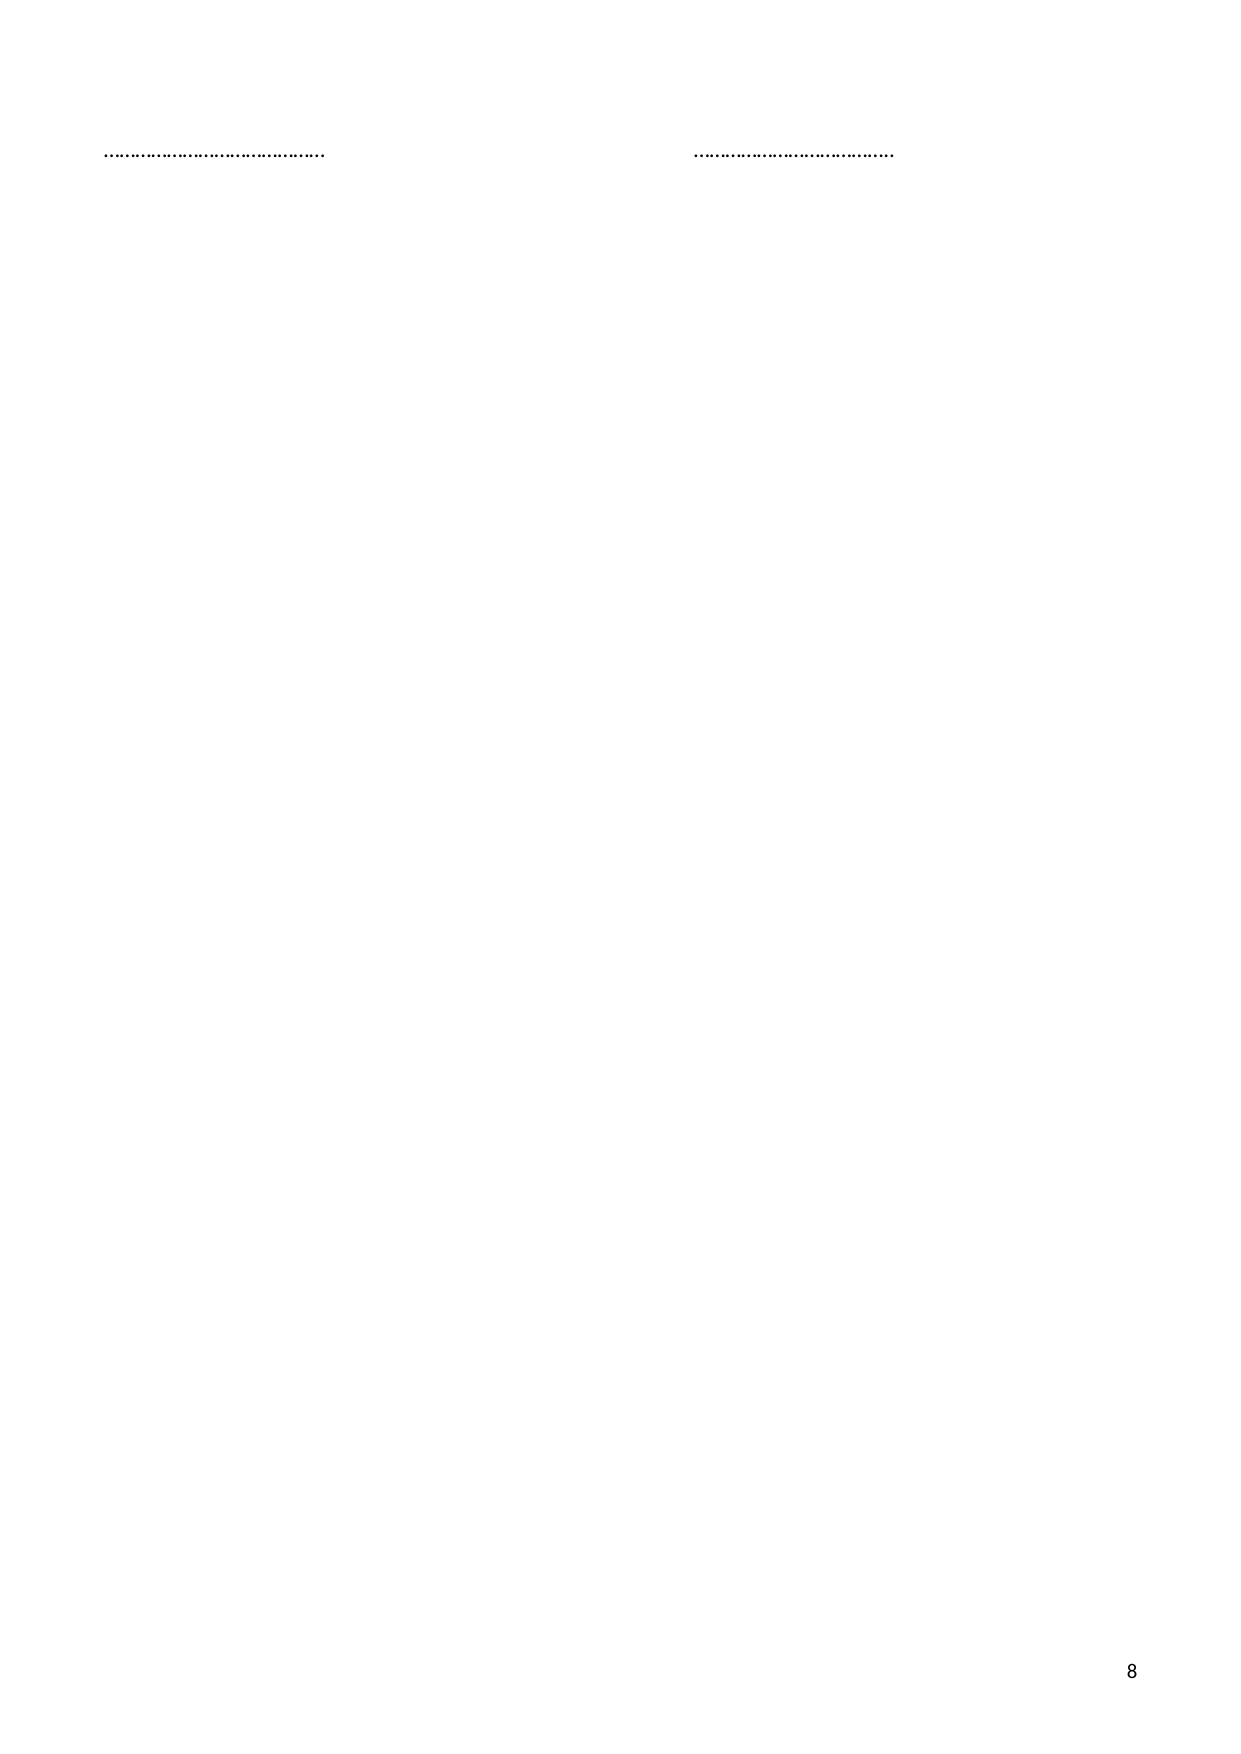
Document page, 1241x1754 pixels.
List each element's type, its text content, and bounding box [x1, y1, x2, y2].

text …………………………………… ……………………………….. [103, 135, 1137, 163]
